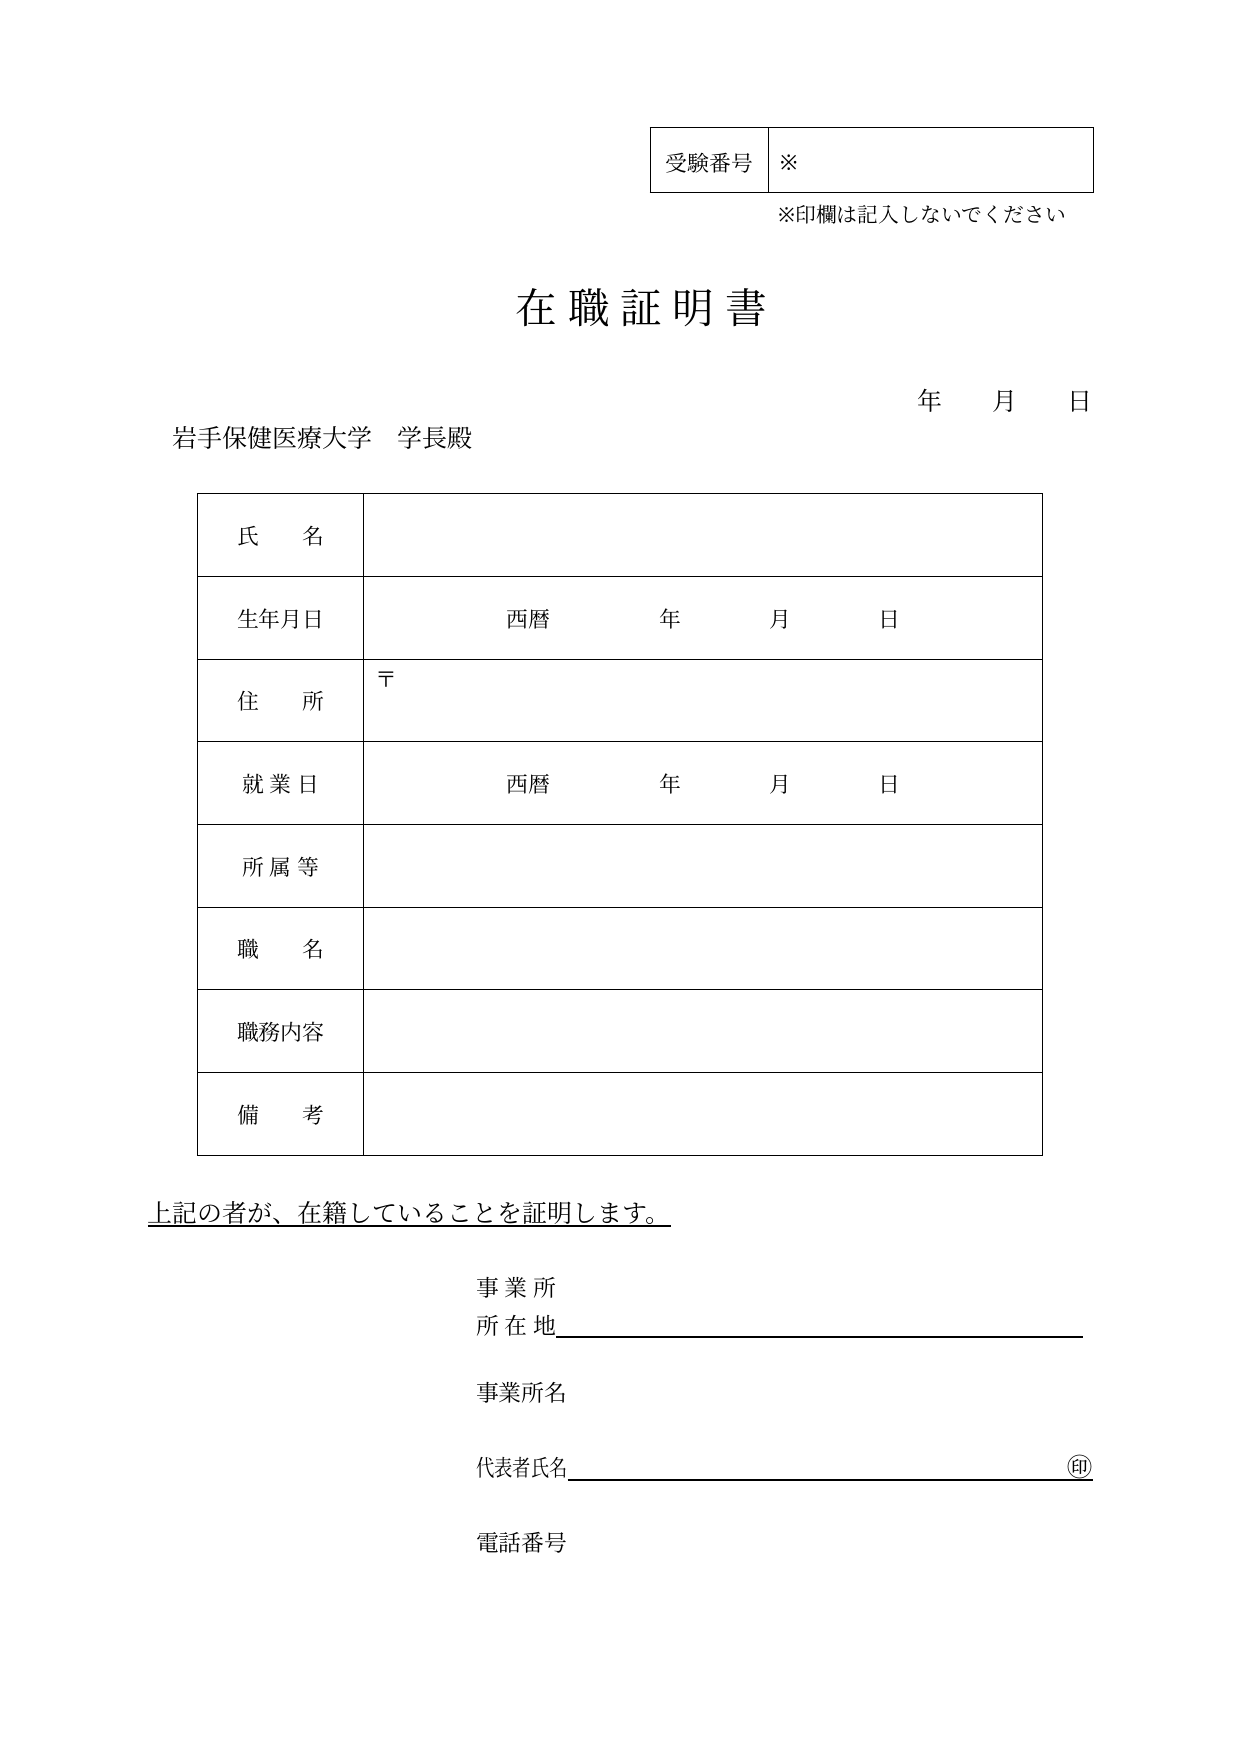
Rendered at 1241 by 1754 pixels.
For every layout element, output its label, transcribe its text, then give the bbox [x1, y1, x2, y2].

table_cell 備 考 [198, 1073, 363, 1155]
table_cell 生年月日 [198, 577, 363, 658]
text 上記の者が、在籍していることを証明します。 [148, 1193, 1092, 1231]
table_header [364, 494, 1042, 576]
table_header 氏 名 [198, 494, 363, 576]
table_cell [364, 1073, 1042, 1155]
table_cell [364, 990, 1042, 1072]
text 岩手保健医療大学 学長殿 [148, 418, 1092, 456]
text 年 月 日 [148, 381, 1092, 418]
table_cell [364, 908, 1042, 989]
text 在 職 証 明 書 [148, 268, 1092, 343]
text 代表者氏名 ㊞ [476, 1447, 1092, 1485]
table_header 受験番号 [651, 128, 768, 192]
table_cell 職 名 [198, 908, 363, 989]
text 所在地 [476, 1306, 1092, 1343]
table_cell 就 業 日 [198, 742, 363, 824]
table_cell 〒 [364, 660, 1042, 741]
table_header ※ [769, 128, 1093, 192]
table_cell 住 所 [198, 660, 363, 741]
text 事 業 所 [476, 1268, 1092, 1306]
table_cell 所 属 等 [198, 825, 363, 907]
table_cell 西暦 年 月 日 [364, 577, 1042, 658]
table_cell 職務内容 [198, 990, 363, 1072]
text 事業所名 [476, 1372, 1092, 1410]
text 電話番号 [476, 1522, 1092, 1560]
table_cell [364, 825, 1042, 907]
table_cell 西暦 年 月 日 [364, 742, 1042, 824]
